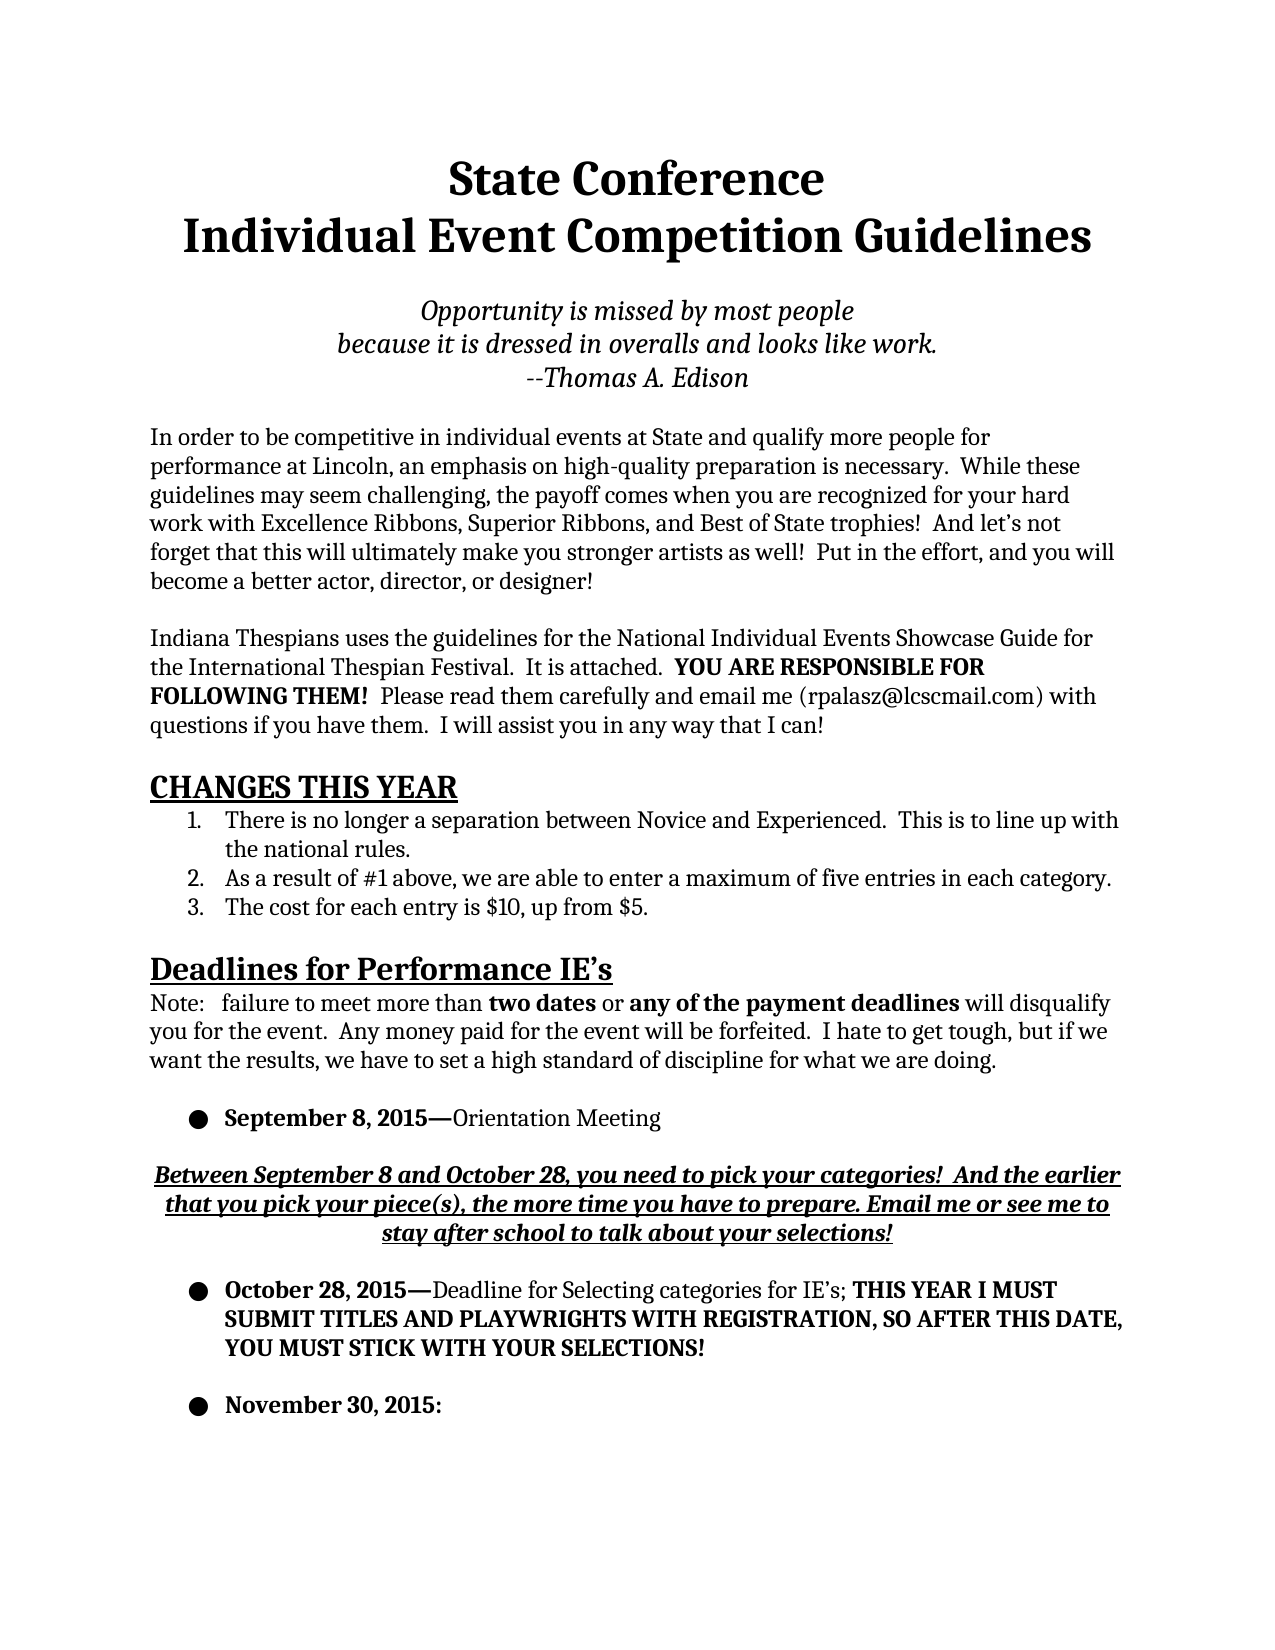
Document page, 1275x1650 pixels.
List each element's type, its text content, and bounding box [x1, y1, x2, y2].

text --Thomas A. Edison [150, 361, 1125, 394]
list There is no longer a separation between Novice and Experienced. This is to line up with the national rules. [187, 806, 1125, 864]
text Indiana Thespians uses the guidelines for the National Individual Events Showcase Guide for the International Thespian Festival. It is attached. YOU ARE RESPONSIBLE FOR FOLLOWING THEM! Please read them carefully and email me (rpalasz@lcscmail.com) with questions if you have them. I will assist you in any way that I can! [150, 624, 1125, 739]
list October 28, 2015—Deadline for Selecting categories for IE’s; THIS YEAR I MUST SUBMIT TITLES AND PLAYWRIGHTS WITH REGISTRATION, SO AFTER THIS DATE, YOU MUST STICK WITH YOUR SELECTIONS! [187, 1276, 1125, 1362]
list September 8, 2015—Orientation Meeting [187, 1103, 1125, 1132]
text Between September 8 and October 28, you need to pick your categories! And the earlier that you pick your piece(s), the more time you have to prepare. Email me or see me to stay after school to talk about your selections! [150, 1161, 1125, 1247]
list The cost for each entry is $10, up from $5. [187, 893, 1125, 921]
text CHANGES THIS YEAR [150, 768, 1125, 806]
text Note: failure to meet more than two dates or any of the payment deadlines will disqualify you for the event. Any money paid for the event will be forfeited. I hate to get tough, but if we want the results, we have to set a high standard of discipline for what we are doing. [150, 988, 1125, 1075]
text State Conference [150, 150, 1125, 207]
list November 30, 2015: [187, 1391, 1125, 1420]
text In order to be competitive in individual events at State and qualify more people for performance at Lincoln, an emphasis on high-quality preparation is necessary. While these guidelines may seem challenging, the payoff comes when you are recognized for your hard work with Excellence Ribbons, Superior Ribbons, and Best of State trophies! And let’s not forget that this will ultimately make you stronger artists as well! Put in the effort, and you will become a better actor, director, or designer! [150, 423, 1125, 596]
text because it is dressed in overalls and looks like work. [150, 327, 1125, 361]
text Individual Event Competition Guidelines [150, 207, 1125, 265]
list As a result of #1 above, we are able to enter a maximum of five entries in each category. [187, 864, 1125, 893]
text Deadlines for Performance IE’s [150, 950, 1125, 988]
text Opportunity is missed by most people [150, 294, 1125, 327]
